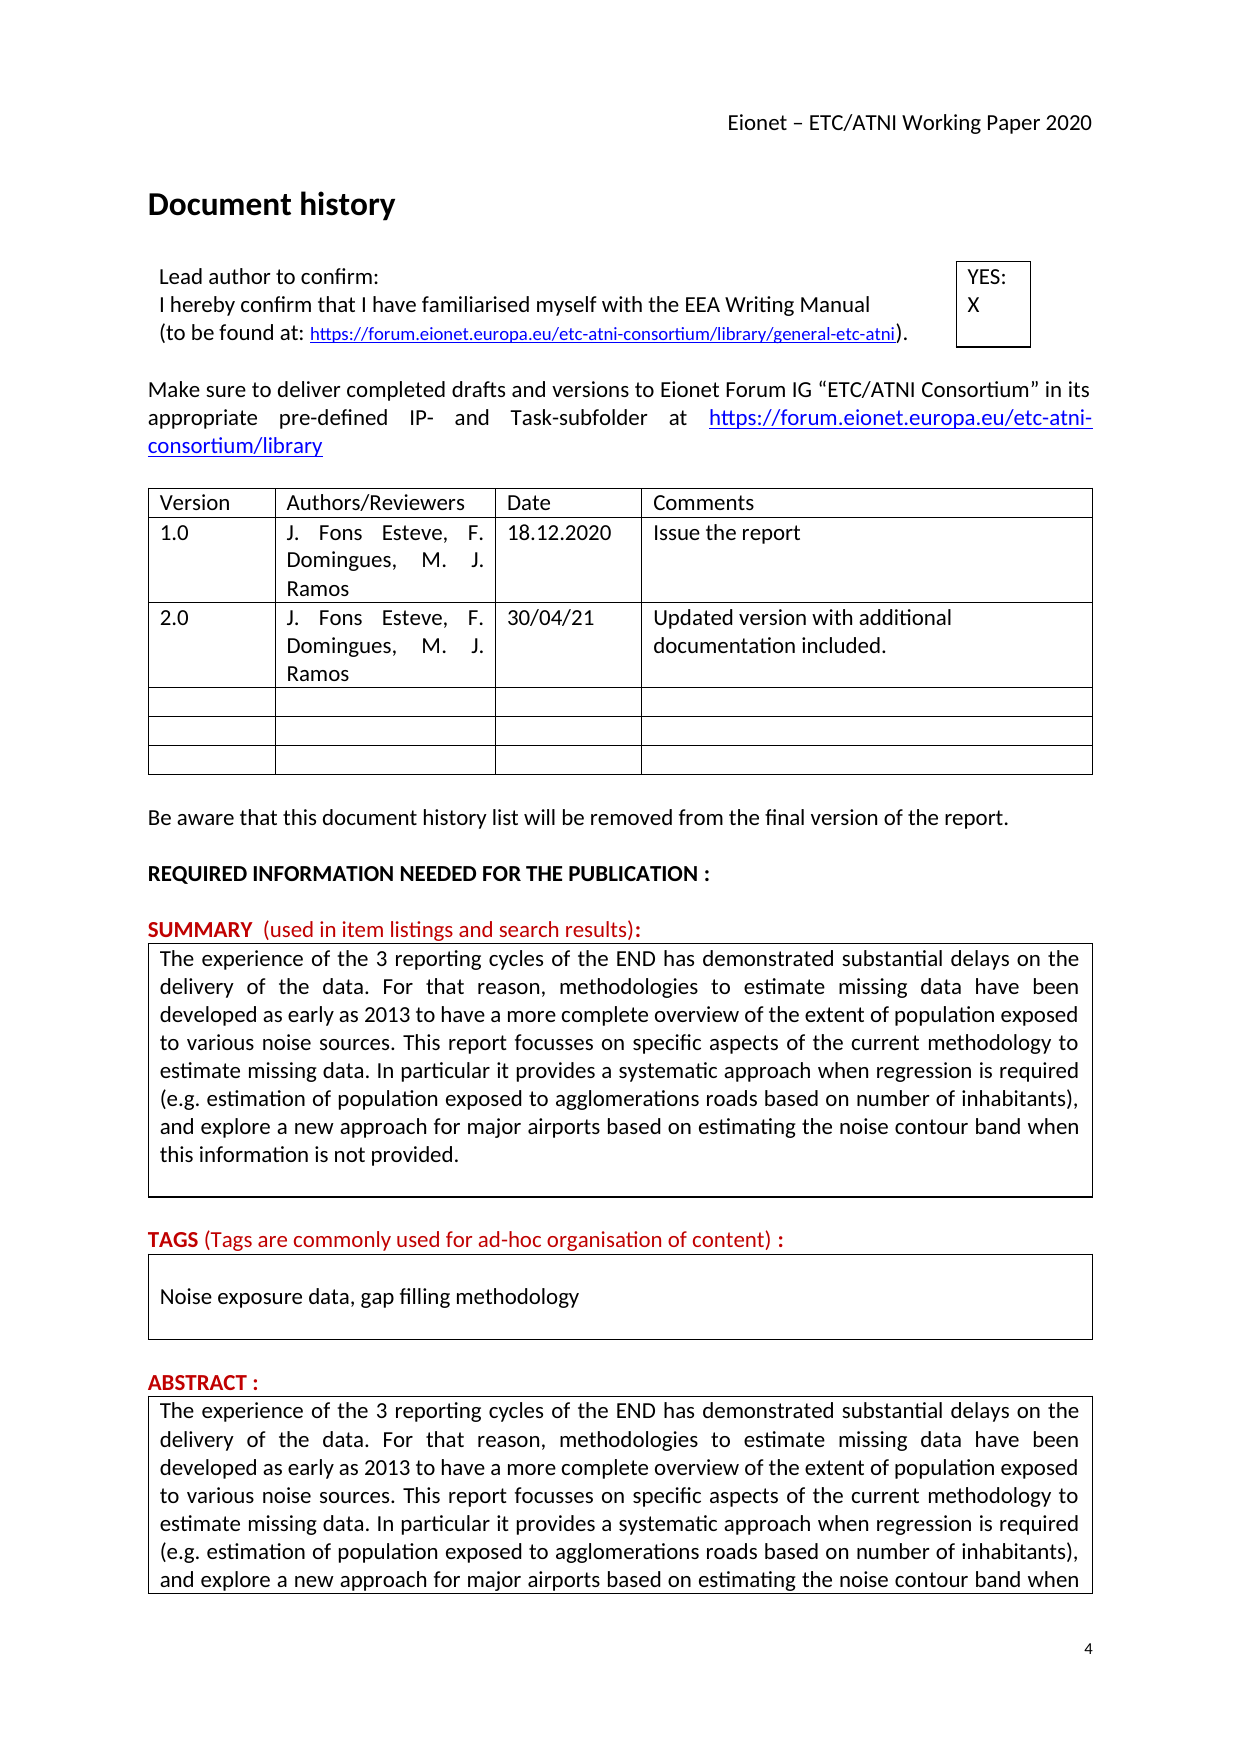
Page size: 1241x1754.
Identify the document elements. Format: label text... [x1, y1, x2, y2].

table_cell [642, 746, 1092, 774]
table_cell [276, 717, 495, 745]
text Document history [148, 183, 1092, 223]
table_cell [276, 688, 495, 716]
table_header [149, 1397, 1092, 1593]
table_cell Issue the report [642, 518, 1092, 602]
table_header Comments [642, 489, 1092, 517]
text TAGS (Tags are commonly used for ad-hoc organisation of content) : [148, 1225, 1092, 1253]
table_cell [642, 717, 1092, 745]
text SUMMARY (used in item listings and search results): [148, 915, 1092, 943]
table_cell [149, 746, 275, 774]
text REQUIRED INFORMATION NEEDED FOR THE PUBLICATION : [148, 859, 1092, 887]
table_header Noise exposure data, gap filling methodology [149, 1255, 1092, 1338]
table_cell [149, 717, 275, 745]
table_cell [149, 688, 275, 716]
table_cell 2.0 [149, 603, 275, 687]
table_cell J. Fons Esteve, F. Domingues, M. J. Ramos [276, 603, 495, 687]
table_header Authors/Reviewers [276, 489, 495, 517]
table_header Version [149, 489, 275, 517]
table_cell 1.0 [149, 518, 275, 602]
text ABSTRACT : [148, 1368, 1092, 1396]
table_header Lead author to confirm: I hereby confirm that I have familiarised myself with the EEA Writing Manual (to be found at: https://forum.eionet.europa.eu/etc-atni-consortium/library/general-etc-atni). [148, 261, 956, 346]
table_cell 18.12.2020 [496, 518, 641, 602]
table_cell 30/04/21 [496, 603, 641, 687]
table_cell [642, 688, 1092, 716]
table_header YES: X [957, 262, 1030, 346]
table_cell [276, 746, 495, 774]
table_header Date [496, 489, 641, 517]
table_cell Updated version with additional documentation included. [642, 603, 1092, 687]
table_cell [496, 688, 641, 716]
table_cell J. Fons Esteve, F. Domingues, M. J. Ramos [276, 518, 495, 602]
text Be aware that this document history list will be removed from the final version of the report. [148, 803, 1092, 831]
table_cell [496, 746, 641, 774]
table_cell [496, 717, 641, 745]
text Make sure to deliver completed drafts and versions to Eionet Forum IG “ETC/ATNI Consortium” in its appropriate pre-defined IP- and Task-subfolder at https://forum.eionet.europa.eu/etc-atni-consortium/library [148, 375, 1092, 459]
